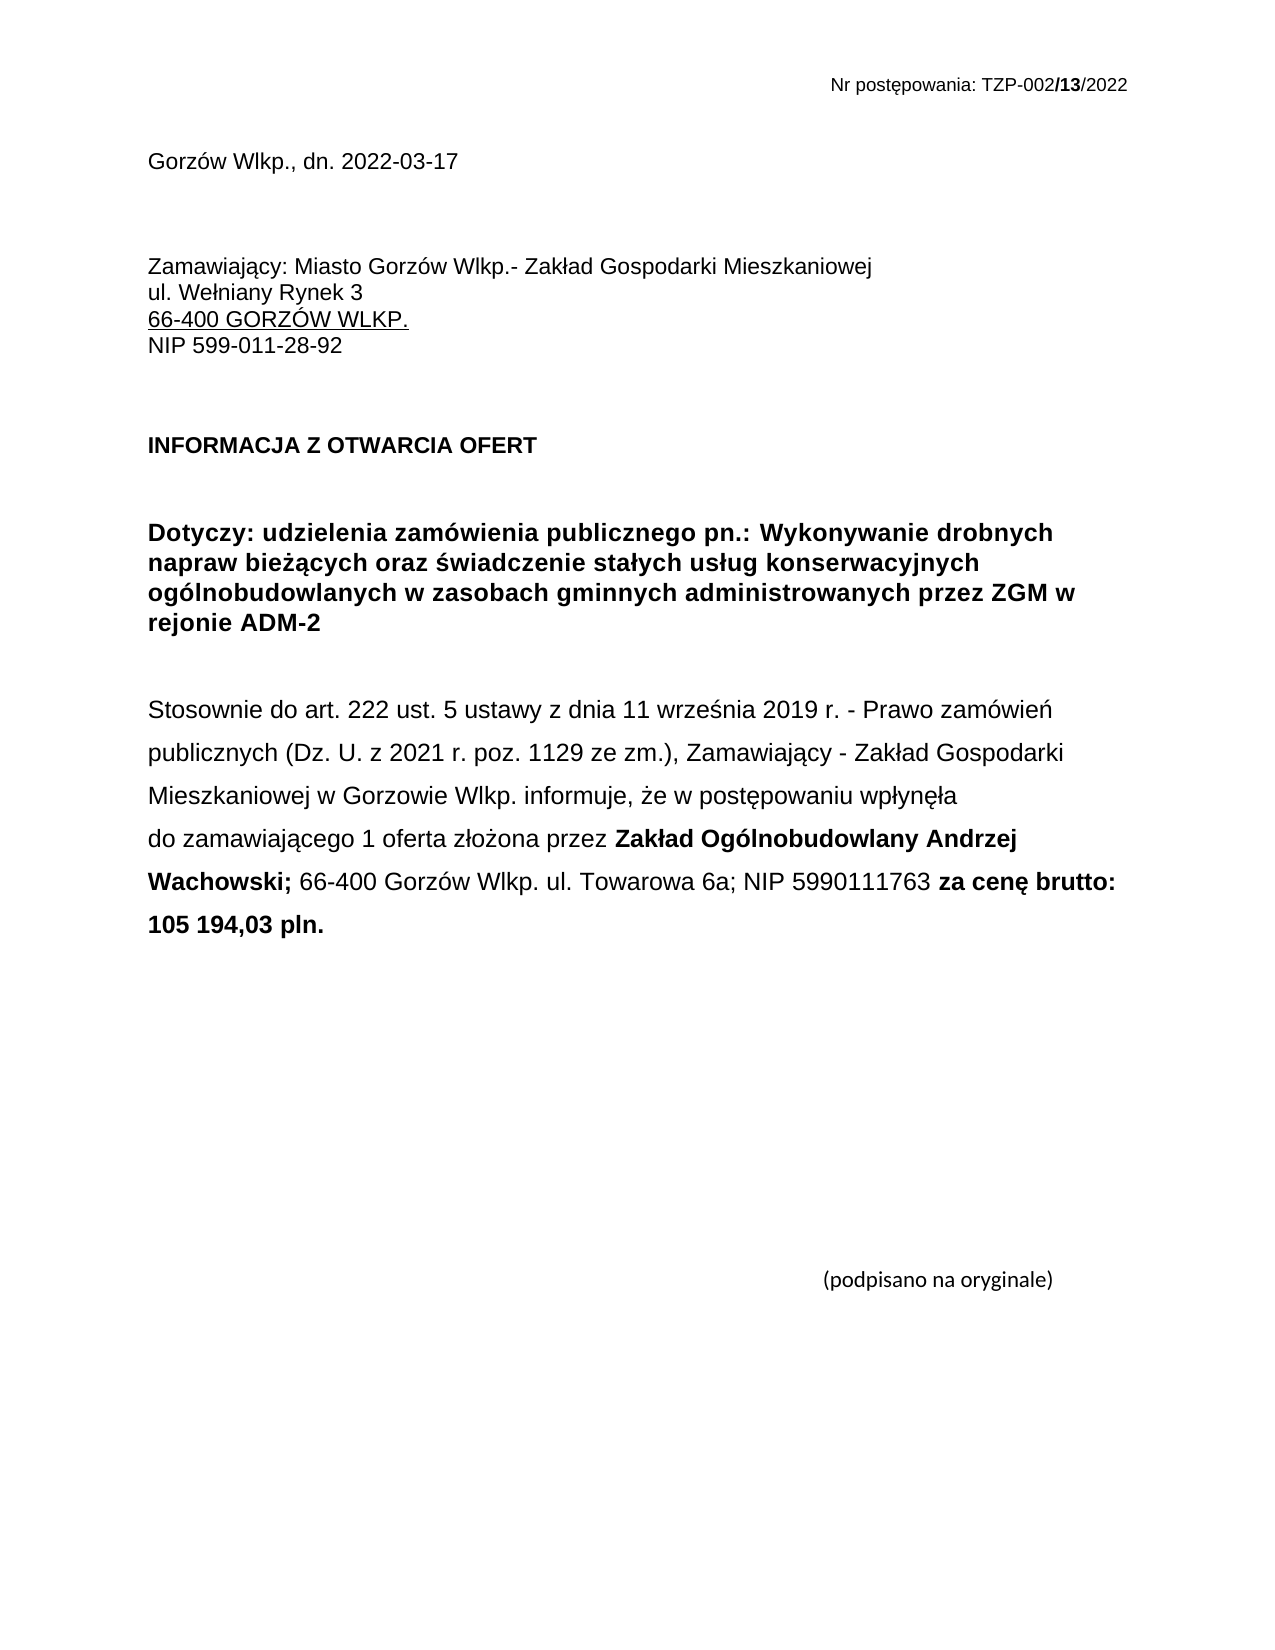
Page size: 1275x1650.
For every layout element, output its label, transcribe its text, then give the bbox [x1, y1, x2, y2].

text INFORMACJA Z OTWARCIA OFERT [148, 432, 1127, 459]
text 66-400 GORZÓW WLKP. [148, 306, 1127, 332]
text NIP 599-011-28-92 [148, 332, 1127, 358]
text Gorzów Wlkp., dn. 2022-03-17 [148, 148, 1127, 174]
text Zamawiający: Miasto Gorzów Wlkp.- Zakład Gospodarki Mieszkaniowej [148, 253, 1127, 279]
text ul. Wełniany Rynek 3 [148, 279, 1127, 306]
text Stosownie do art. 222 ust. 5 ustawy z dnia 11 września 2019 r. - Prawo zamówień publicznych (Dz. U. z 2021 r. poz. 1129 ze zm.), Zamawiający - Zakład Gospodarki Mieszkaniowej w Gorzowie Wlkp. informuje, że w postępowaniu wpłynęła do zamawiającego 1 oferta złożona przez Zakład Ogólnobudowlany Andrzej Wachowski; 66-400 Gorzów Wlkp. ul. Towarowa 6a; NIP 5990111763 za cenę brutto: 105 194,03 pln. [148, 694, 1127, 939]
subtitle Dotyczy: udzielenia zamówienia publicznego pn.: Wykonywanie drobnych napraw bieżących oraz świadczenie stałych usług konserwacyjnych ogólnobudowlanych w zasobach gminnych administrowanych przez ZGM w rejonie ADM-2 [148, 518, 1127, 637]
text (podpisano na oryginale) [148, 1265, 1127, 1293]
